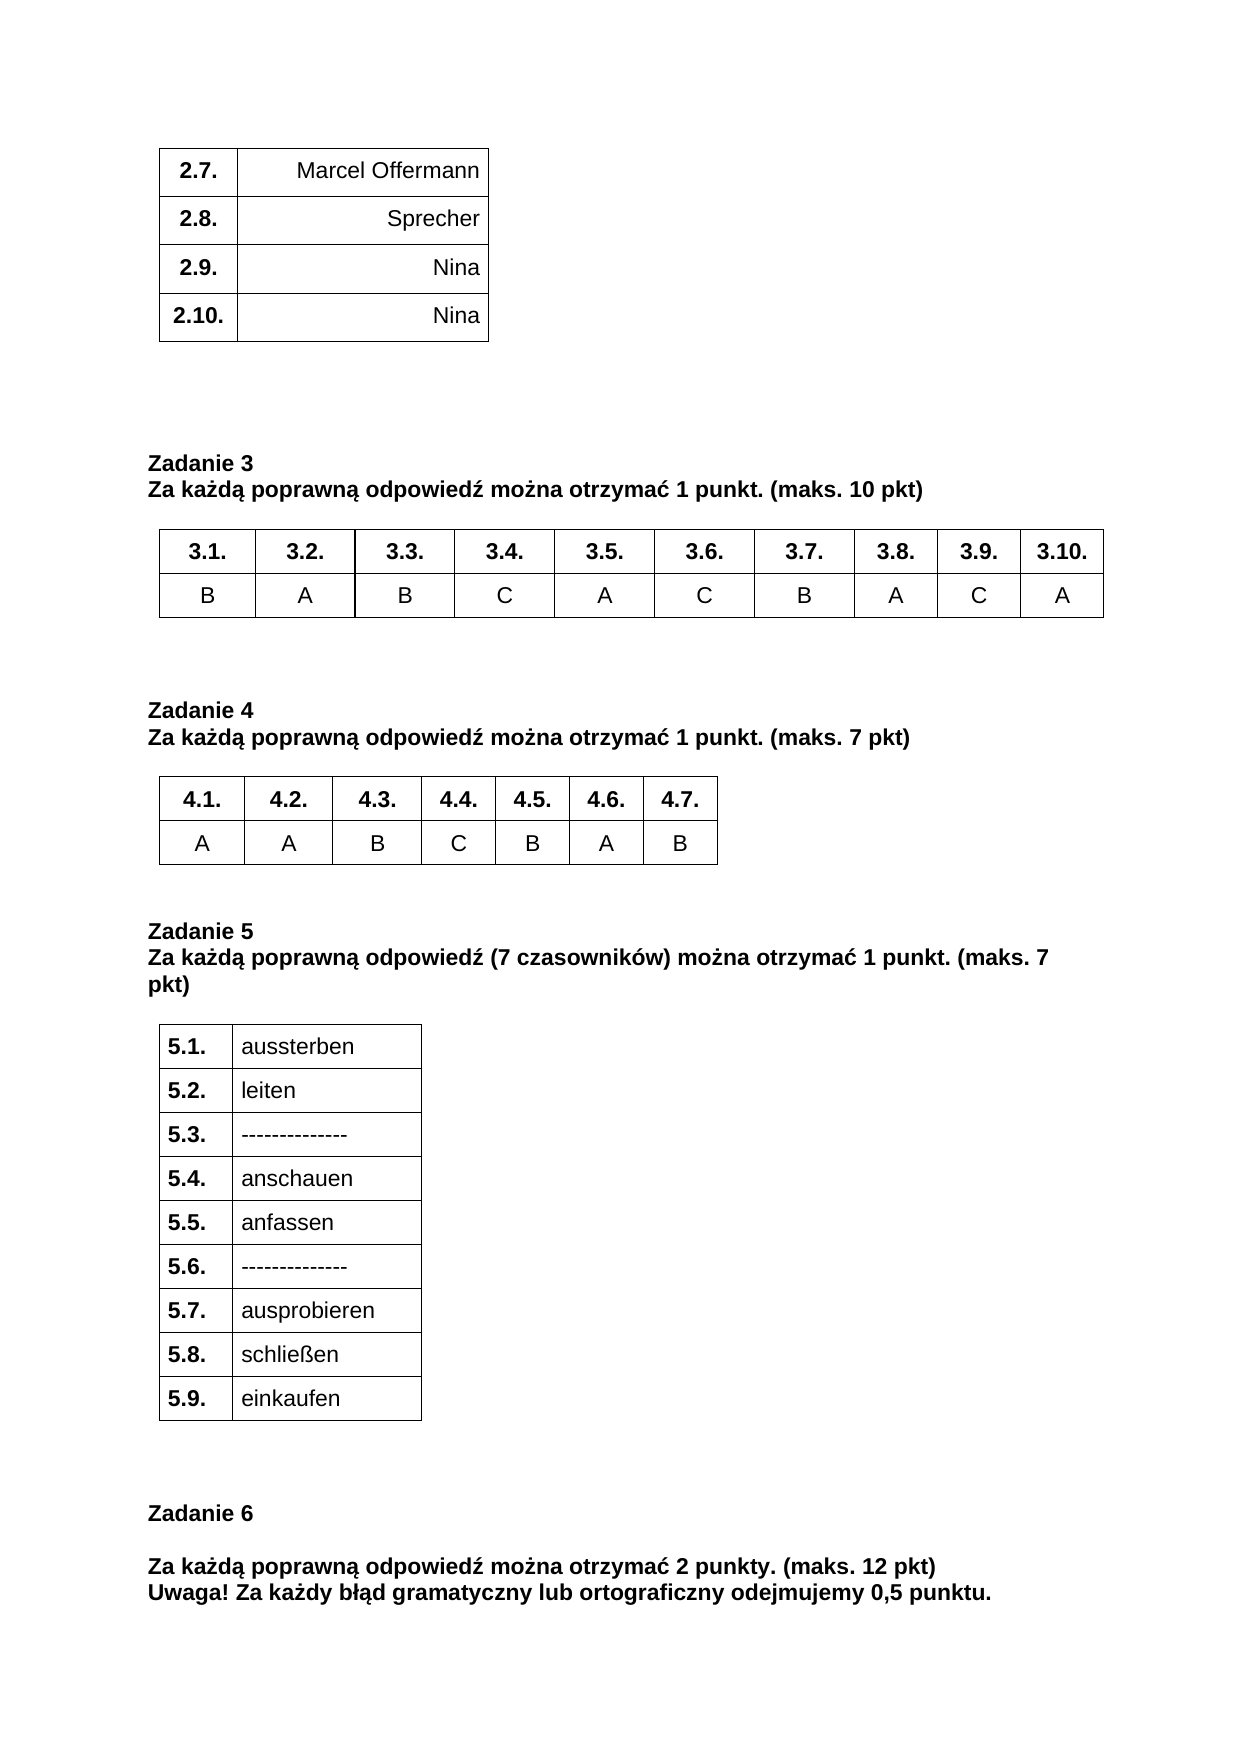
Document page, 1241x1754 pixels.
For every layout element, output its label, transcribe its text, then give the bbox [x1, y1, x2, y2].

table_cell C [455, 574, 554, 617]
table_header 5.1. [160, 1025, 232, 1067]
table_header 3.10. [1021, 530, 1103, 573]
table_cell Nina [238, 294, 488, 341]
table_cell 5.7. [160, 1289, 232, 1332]
table_cell -------------- [233, 1113, 421, 1156]
table_header 3.7. [755, 530, 854, 573]
table_cell 5.3. [160, 1113, 232, 1156]
table_header 4.7. [644, 777, 717, 820]
table_header 4.6. [570, 777, 643, 820]
text Za każdą poprawną odpowiedź można otrzymać 1 punkt. (maks. 7 pkt) [148, 723, 1093, 750]
table_header 3.3. [356, 530, 454, 573]
table_header 4.3. [333, 777, 421, 820]
table_cell A [256, 574, 354, 617]
table_cell anschauen [233, 1157, 421, 1200]
table_cell 2.9. [160, 245, 237, 293]
table_cell 2.10. [160, 294, 237, 341]
table_header 3.2. [256, 530, 354, 573]
table_cell A [555, 574, 654, 617]
table_cell 5.8. [160, 1333, 232, 1376]
table_cell B [160, 574, 255, 617]
text Uwaga! Za każdy błąd gramatyczny lub ortograficzny odejmujemy 0,5 punktu. [148, 1579, 1093, 1606]
table_header 3.4. [455, 530, 554, 573]
table_cell ausprobieren [233, 1289, 421, 1332]
table_cell Nina [238, 245, 488, 293]
table_cell C [655, 574, 754, 617]
table_cell B [755, 574, 854, 617]
table_cell B [333, 821, 421, 864]
table_cell 2.8. [160, 197, 237, 244]
table_header 4.1. [160, 777, 244, 820]
table_header 3.1. [160, 530, 255, 573]
table_header 4.5. [496, 777, 569, 820]
table_header 3.6. [655, 530, 754, 573]
table_cell Marcel Offermann [238, 149, 488, 196]
table_cell 2.7. [160, 149, 237, 196]
table_cell schließen [233, 1333, 421, 1376]
table_cell 5.9. [160, 1377, 232, 1420]
table_header 3.9. [938, 530, 1020, 573]
table_cell C [938, 574, 1020, 617]
text Zadanie 6 [148, 1500, 1093, 1526]
text Za każdą poprawną odpowiedź (7 czasowników) można otrzymać 1 punkt. (maks. 7 pkt) [148, 944, 1093, 997]
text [148, 476, 1093, 502]
table_cell 5.4. [160, 1157, 232, 1200]
table_header aussterben [233, 1025, 421, 1067]
text Za każdą poprawną odpowiedź można otrzymać 2 punkty. (maks. 12 pkt) [148, 1553, 1093, 1579]
table_cell A [855, 574, 937, 617]
table_cell anfassen [233, 1201, 421, 1244]
table_cell B [356, 574, 454, 617]
table_cell B [644, 821, 717, 864]
table_cell B [496, 821, 569, 864]
table_cell 5.5. [160, 1201, 232, 1244]
table_cell A [1021, 574, 1103, 617]
text Zadanie 5 [148, 918, 1093, 944]
table_cell -------------- [233, 1245, 421, 1288]
table_cell A [160, 821, 244, 864]
table_cell C [422, 821, 495, 864]
table_header 3.5. [555, 530, 654, 573]
table_header 4.2. [245, 777, 332, 820]
text Zadanie 3 [148, 450, 1093, 476]
table_cell 5.6. [160, 1245, 232, 1288]
table_header 3.8. [855, 530, 937, 573]
table_header 4.4. [422, 777, 495, 820]
text Zadanie 4 [148, 697, 1093, 723]
table_cell leiten [233, 1069, 421, 1112]
table_cell einkaufen [233, 1377, 421, 1420]
table_cell 5.2. [160, 1069, 232, 1112]
table_cell A [245, 821, 332, 864]
table_cell A [570, 821, 643, 864]
table_cell Sprecher [238, 197, 488, 244]
